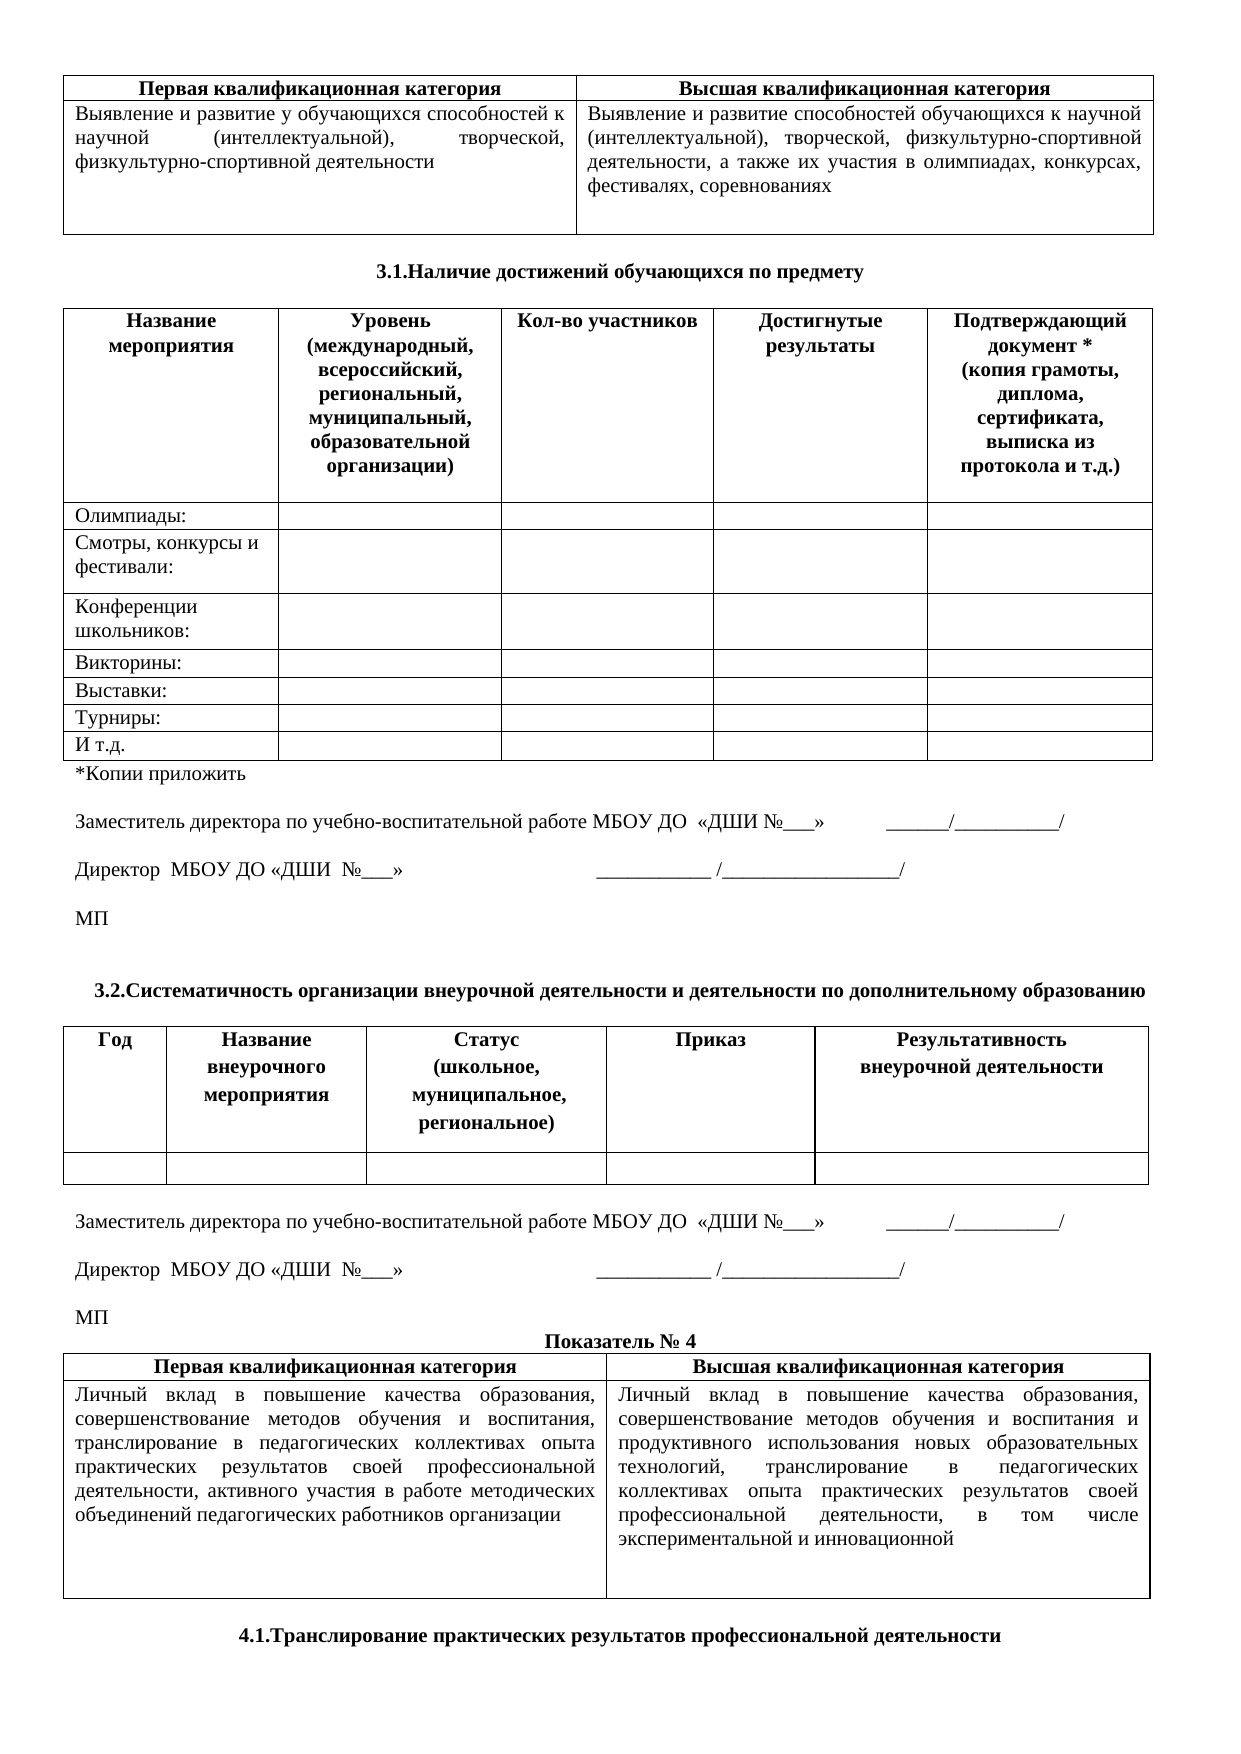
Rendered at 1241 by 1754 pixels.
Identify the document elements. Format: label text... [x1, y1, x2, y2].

table_cell [367, 1153, 606, 1183]
table_cell [714, 732, 927, 760]
table_cell [167, 1153, 366, 1183]
table_header Результативность внеурочной деятельности [816, 1027, 1148, 1152]
table_cell [279, 705, 501, 731]
text Показатель № 4 [75, 1329, 1165, 1353]
table_cell [928, 503, 1152, 529]
table_header Год [64, 1027, 166, 1152]
table_cell [279, 594, 501, 649]
table_header Первая квалификационная категория [64, 1354, 606, 1380]
text Директор МБОУ ДО «ДШИ №___» ___________ /_________________/ [75, 1257, 1165, 1281]
table_cell [279, 678, 501, 704]
table_cell [502, 705, 713, 731]
table_header Высшая квалификационная категория [607, 1354, 1149, 1380]
table_cell И т.д. [64, 732, 278, 760]
table_header Приказ [607, 1027, 814, 1152]
table_cell Выявление и развитие у обучающихся способностей к научной (интеллектуальной), творческой, физкультурно-спортивной деятельности [64, 101, 576, 234]
table_cell Викторины: [64, 650, 278, 677]
table_cell [502, 732, 713, 760]
table_header Уровень (международный, всероссийский, региональный, муниципальный, образовательной организации) [279, 309, 501, 502]
table_cell [502, 650, 713, 677]
table_cell Выставки: [64, 678, 278, 704]
table_cell [714, 650, 927, 677]
table_cell [64, 1153, 166, 1183]
table_cell Выявление и развитие способностей обучающихся к научной (интеллектуальной), творческой, физкультурно-спортивной деятельности, а также их участия в олимпиадах, конкурсах, фестивалях, соревнованиях [577, 101, 1153, 234]
table_header Кол-во участников [502, 309, 713, 502]
text МП [75, 1305, 1165, 1329]
table_cell [502, 678, 713, 704]
table_cell [502, 503, 713, 529]
table_cell Олимпиады: [64, 503, 278, 529]
text 3.2.Систематичность организации внеурочной деятельности и деятельности по дополнительному образованию [75, 978, 1165, 1002]
table_cell [816, 1153, 1148, 1183]
table_header Название мероприятия [64, 309, 278, 502]
table_cell [928, 650, 1152, 677]
table_header Подтверждающий документ * (копия грамоты, диплома, сертификата, выписка из протокола и т.д.) [928, 309, 1152, 502]
text Заместитель директора по учебно-воспитательной работе МБОУ ДО «ДШИ №___» ______/__________/ [75, 1209, 1165, 1233]
table_cell [928, 678, 1152, 704]
table_cell [928, 732, 1152, 760]
text 4.1.Транслирование практических результатов профессиональной деятельности [75, 1623, 1165, 1647]
table_header Первая квалификационная категория [64, 76, 576, 100]
text 3.1.Наличие достижений обучающихся по предмету [75, 259, 1165, 283]
table_header Высшая квалификационная категория [577, 76, 1153, 100]
table_cell Турниры: [64, 705, 278, 731]
table_cell [502, 530, 713, 593]
table_cell Личный вклад в повышение качества образования, совершенствование методов обучения и воспитания, транслирование в педагогических коллективах опыта практических результатов своей профессиональной деятельности, активного участия в работе методических объединений педагогических работников организации [64, 1381, 606, 1598]
text Заместитель директора по учебно-воспитательной работе МБОУ ДО «ДШИ №___» ______/__________/ [75, 809, 1165, 833]
table_cell [279, 503, 501, 529]
table_cell [279, 530, 501, 593]
table_cell [714, 705, 927, 731]
table_cell [279, 650, 501, 677]
table_cell [279, 732, 501, 760]
table_cell Смотры, конкурсы и фестивали: [64, 530, 278, 593]
text Директор МБОУ ДО «ДШИ №___» ___________ /_________________/ [75, 857, 1165, 881]
table_cell [714, 503, 927, 529]
table_cell [928, 594, 1152, 649]
table_header Достигнутые результаты [714, 309, 927, 502]
table_cell Конференции школьников: [64, 594, 278, 649]
table_cell [714, 678, 927, 704]
text *Копии приложить [75, 761, 1165, 785]
text МП [75, 905, 1165, 929]
table_cell [714, 530, 927, 593]
table_header Статус (школьное, муниципальное, региональное) [367, 1027, 606, 1152]
table_cell [714, 594, 927, 649]
table_cell Личный вклад в повышение качества образования, совершенствование методов обучения и воспитания и продуктивного использования новых образовательных технологий, транслирование в педагогических коллективах опыта практических результатов своей профессиональной деятельности, в том числе экспериментальной и инновационной [607, 1381, 1149, 1598]
table_cell [928, 705, 1152, 731]
table_cell [928, 530, 1152, 593]
table_cell [502, 594, 713, 649]
table_header Название внеурочного мероприятия [167, 1027, 366, 1152]
table_cell [607, 1153, 814, 1183]
